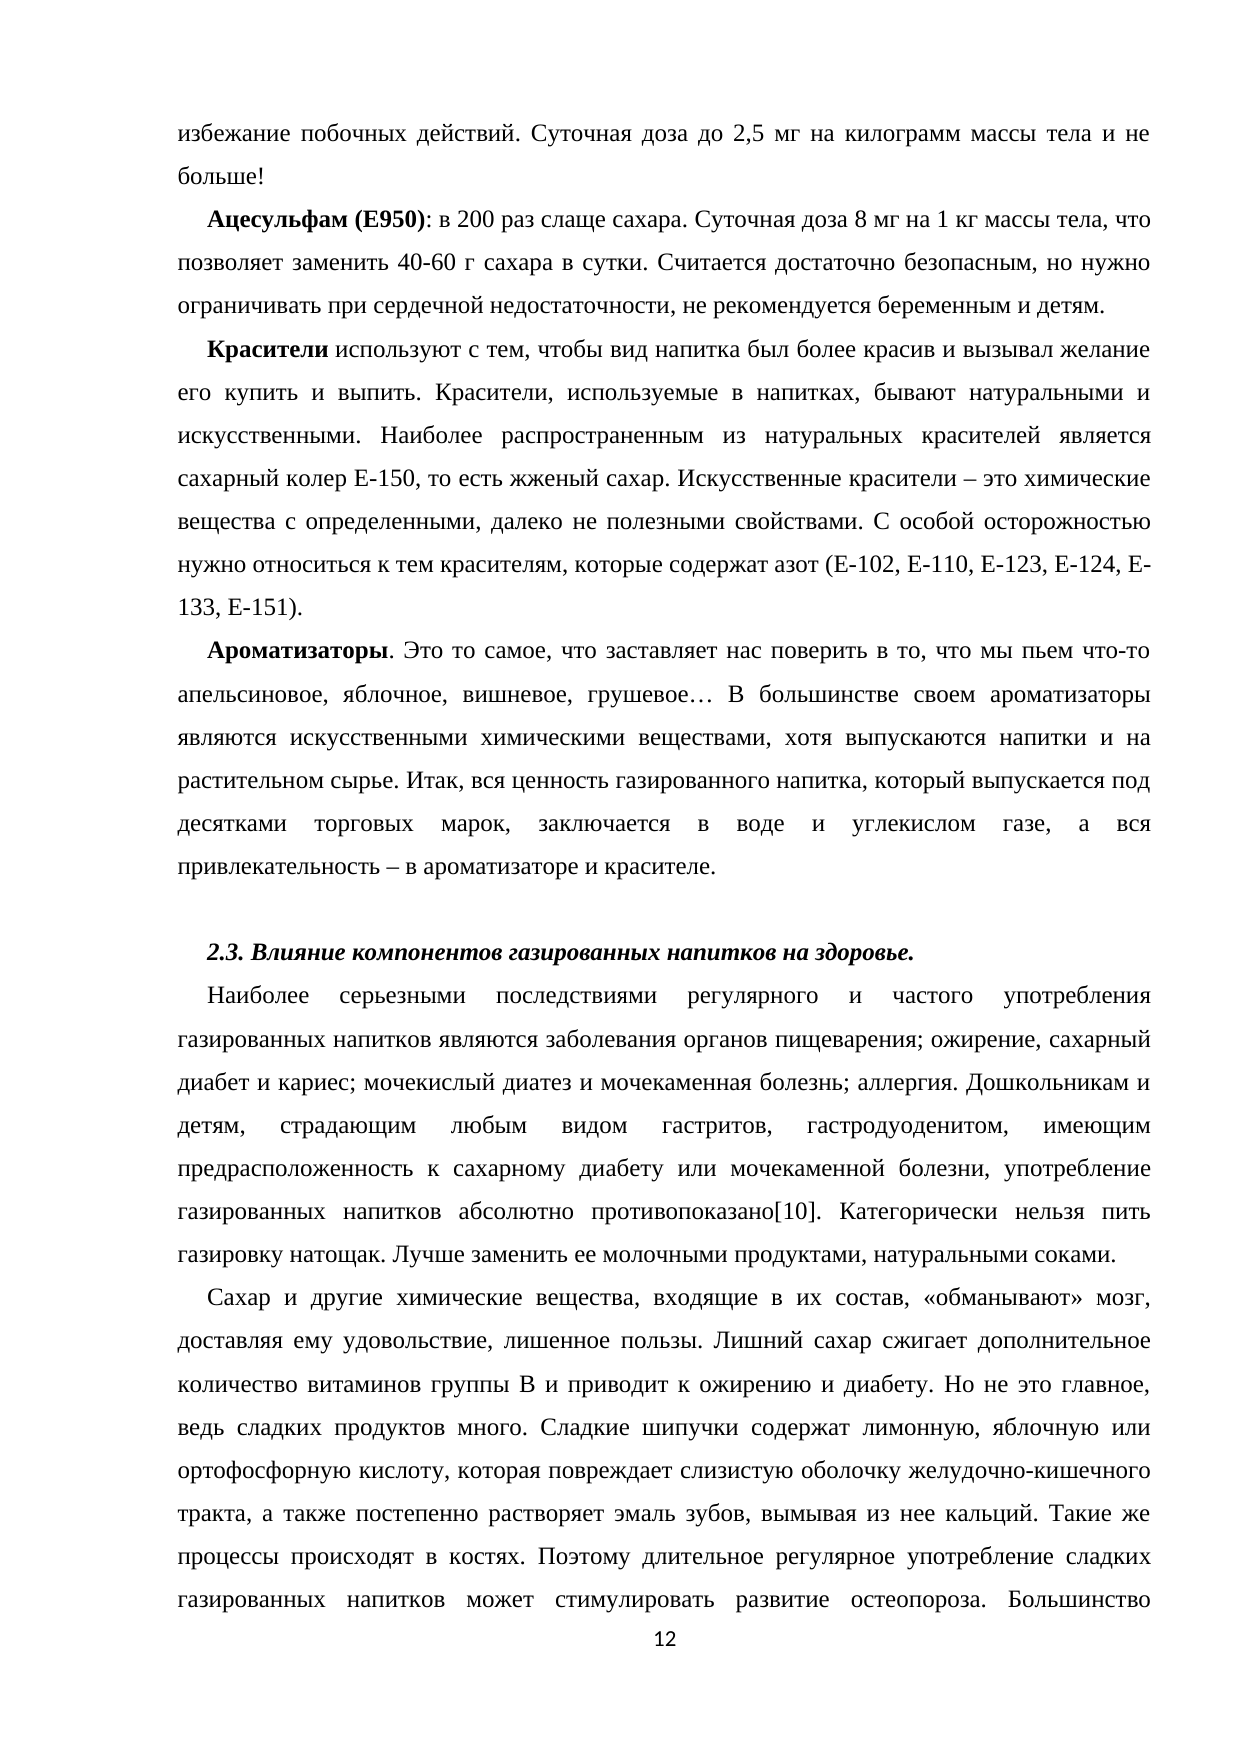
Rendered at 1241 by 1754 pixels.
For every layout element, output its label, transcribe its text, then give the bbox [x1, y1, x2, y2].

text Ацесульфам (Е950): в 200 раз слаще сахара. Суточная доза 8 мг на 1 кг массы тела, что позволяет заменить 40-60 г сахара в сутки. Считается достаточно безопасным, но нужно ограничивать при сердечной недостаточности, не рекомендуется беременным и детям. [177, 204, 1152, 319]
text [177, 118, 1152, 190]
text Ароматизаторы. Это то самое, что заставляет нас поверить в то, что мы пьем что-то апельсиновое, яблочное, вишневое, грушевое… В большинстве своем ароматизаторы являются искусственными химическими веществами, хотя выпускаются напитки и на растительном сырье. Итак, вся ценность газированного напитка, который выпускается под десятками торговых марок, заключается в воде и углекислом газе, а вся привлекательность – в ароматизаторе и красителе. [177, 636, 1152, 880]
text Красители используют с тем, чтобы вид напитка был более красив и вызывал желание его купить и выпить. Красители, используемые в напитках, бывают натуральными и искусственными. Наиболее распространенным из натуральных красителей является сахарный колер E-150, то есть жженый сахар. Искусственные красители – это химические вещества с определенными, далеко не полезными свойствами. С особой осторожностью нужно относиться к тем красителям, которые содержат азот (Е-102, Е-110, Е-123, Е-124, Е-133, Е-151). [177, 334, 1152, 621]
text Наиболее серьезными последствиями регулярного и частого употребления газированных напитков являются заболевания органов пищеварения; ожирение, сахарный диабет и кариес; мочекислый диатез и мочекаменная болезнь; аллергия. Дошкольникам и детям, страдающим любым видом гастритов, гастродуоденитом, имеющим предрасположенность к сахарному диабету или мочекаменной болезни, употребление газированных напитков абсолютно противопоказано[10]. Категорически нельзя пить газировку натощак. Лучше заменить ее молочными продуктами, натуральными соками. [177, 981, 1152, 1268]
text 2.3. Влияние компонентов газированных напитков на здоровье. [177, 937, 1152, 966]
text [177, 1282, 1152, 1613]
